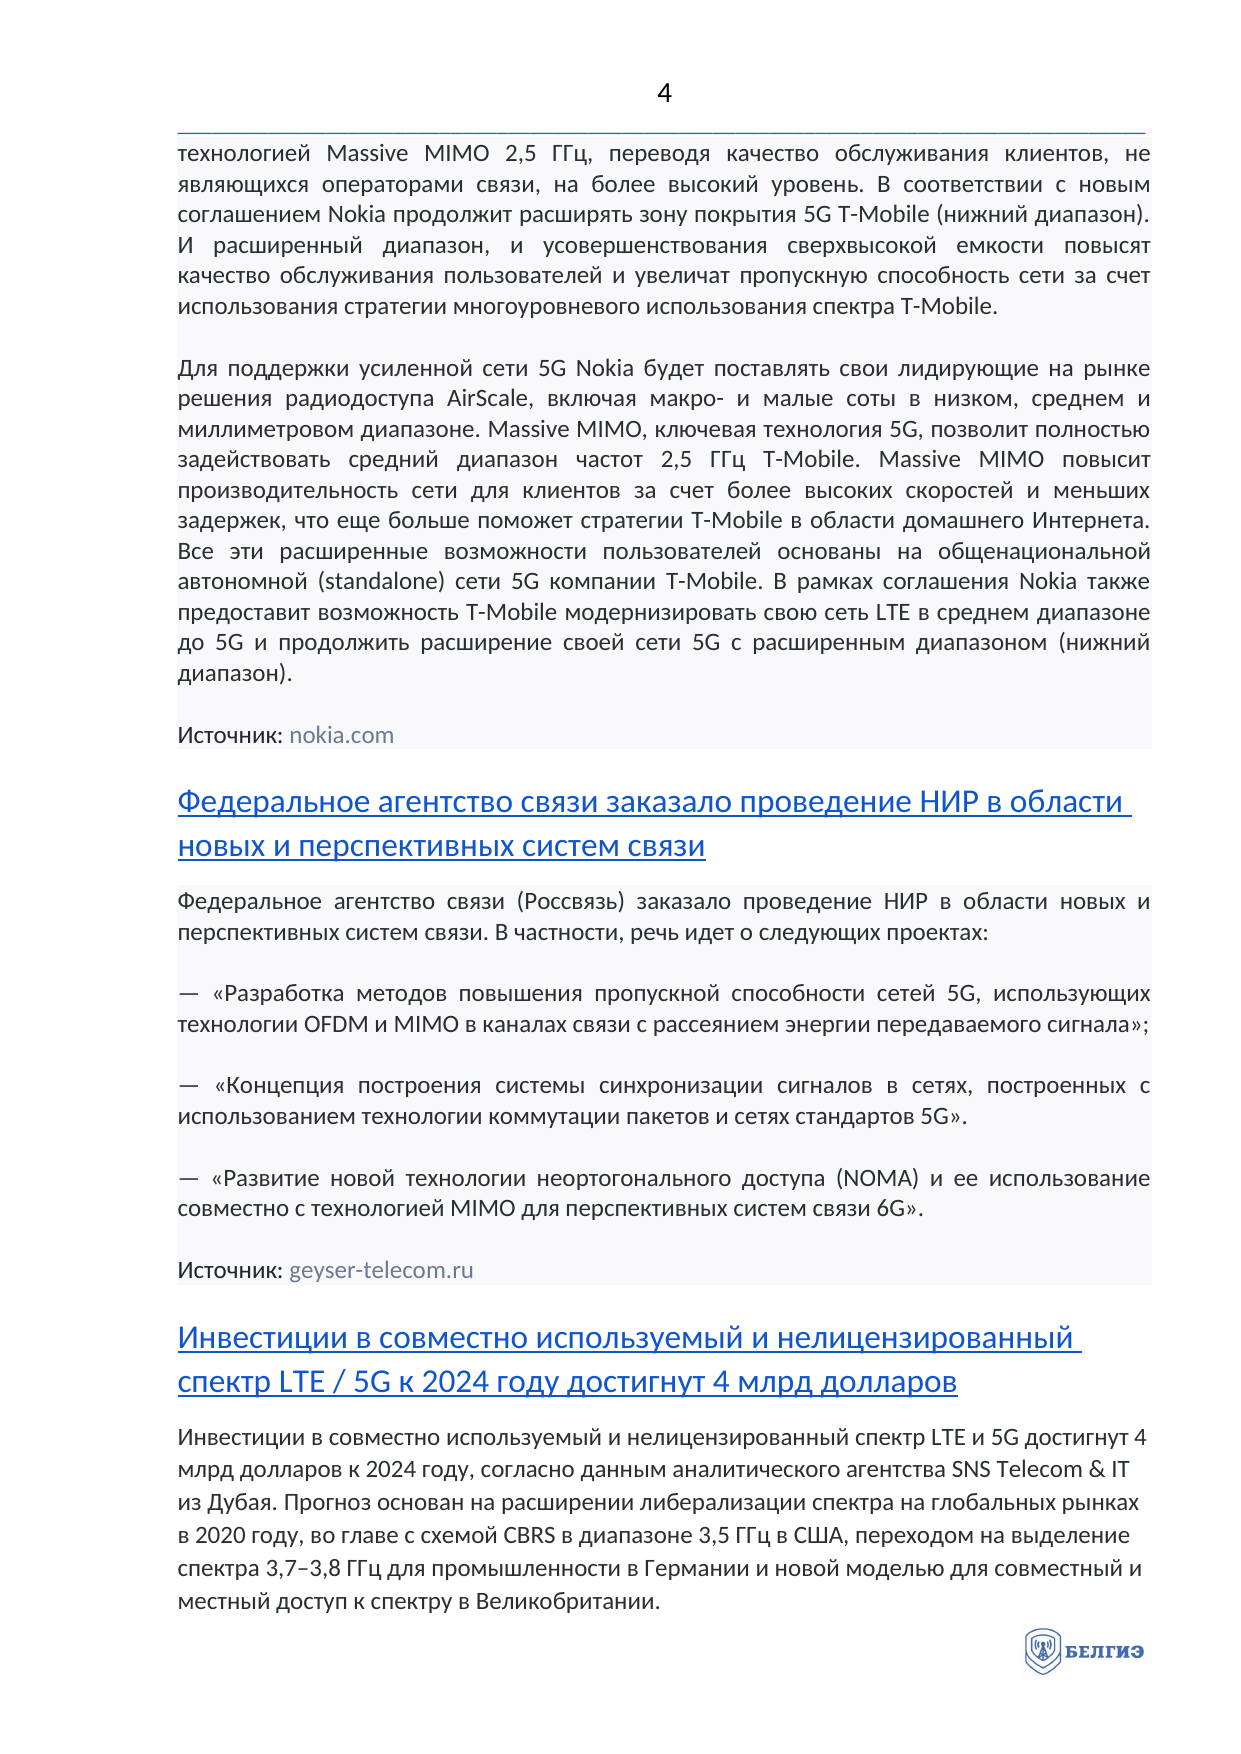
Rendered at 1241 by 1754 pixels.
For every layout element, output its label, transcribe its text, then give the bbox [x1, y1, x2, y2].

text Федеральное агентство связи (Россвязь) заказало проведение НИР в области новых и перспективных систем связи. В частности, речь идет о следующих проектах: [177, 885, 1152, 946]
text Федеральное агентство связи заказало проведение НИР в области новых и перспективных систем связи [177, 781, 1152, 865]
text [177, 137, 1152, 321]
text Источник: geyser-telecom.ru [177, 1254, 1152, 1285]
text Инвестиции в совместно используемый и нелицензированный спектр LTE и 5G достигнут 4 млрд долларов к 2024 году, согласно данным аналитического агентства SNS Telecom & IT из Дубая. Прогноз основан на расширении либерализации спектра на глобальных рынках в 2020 году, во главе с схемой CBRS в диапазоне 3,5 ГГц в США, переходом на выделение спектра 3,7–3,8 ГГц для промышленности в Германии и новой моделью для совместный и местный доступ к спектру в Великобритании. [177, 1421, 1152, 1616]
picture [1018, 1622, 1152, 1681]
text — «Концепция построения системы синхронизации сигналов в сетях, построенных с использованием технологии коммутации пакетов и сетях стандартов 5G». [177, 1070, 1152, 1131]
text — «Развитие новой технологии неортогонального доступа (NOMA) и ее использование совместно с технологией MIMO для перспективных систем связи 6G». [177, 1162, 1152, 1223]
text — «Разработка методов повышения пропускной способности сетей 5G, использующих технологии OFDM и MIMO в каналах связи с рассеянием энергии передаваемого сигнала»; [177, 977, 1152, 1038]
text Для поддержки усиленной сети 5G Nokia будет поставлять свои лидирующие на рынке решения радиодоступа AirScale, включая макро- и малые соты в низком, среднем и миллиметровом диапазоне. Massive MIMO, ключевая технология 5G, позволит полностью задействовать средний диапазон частот 2,5 ГГц T-Mobile. Massive MIMO повысит производительность сети для клиентов за счет более высоких скоростей и меньших задержек, что еще больше поможет стратегии T-Mobile в области домашнего Интернета. Все эти расширенные возможности пользователей основаны на общенациональной автономной (standalone) сети 5G компании T-Mobile. В рамках соглашения Nokia также предоставит возможность T-Mobile модернизировать свою сеть LTE в среднем диапазоне до 5G и продолжить расширение своей сети 5G с расширенным диапазоном (нижний диапазон). [177, 352, 1152, 687]
text Инвестиции в совместно используемый и нелицензированный спектр LTE / 5G к 2024 году достигнут 4 млрд долларов [177, 1316, 1152, 1401]
text Источник: nokia.com [177, 719, 1152, 749]
